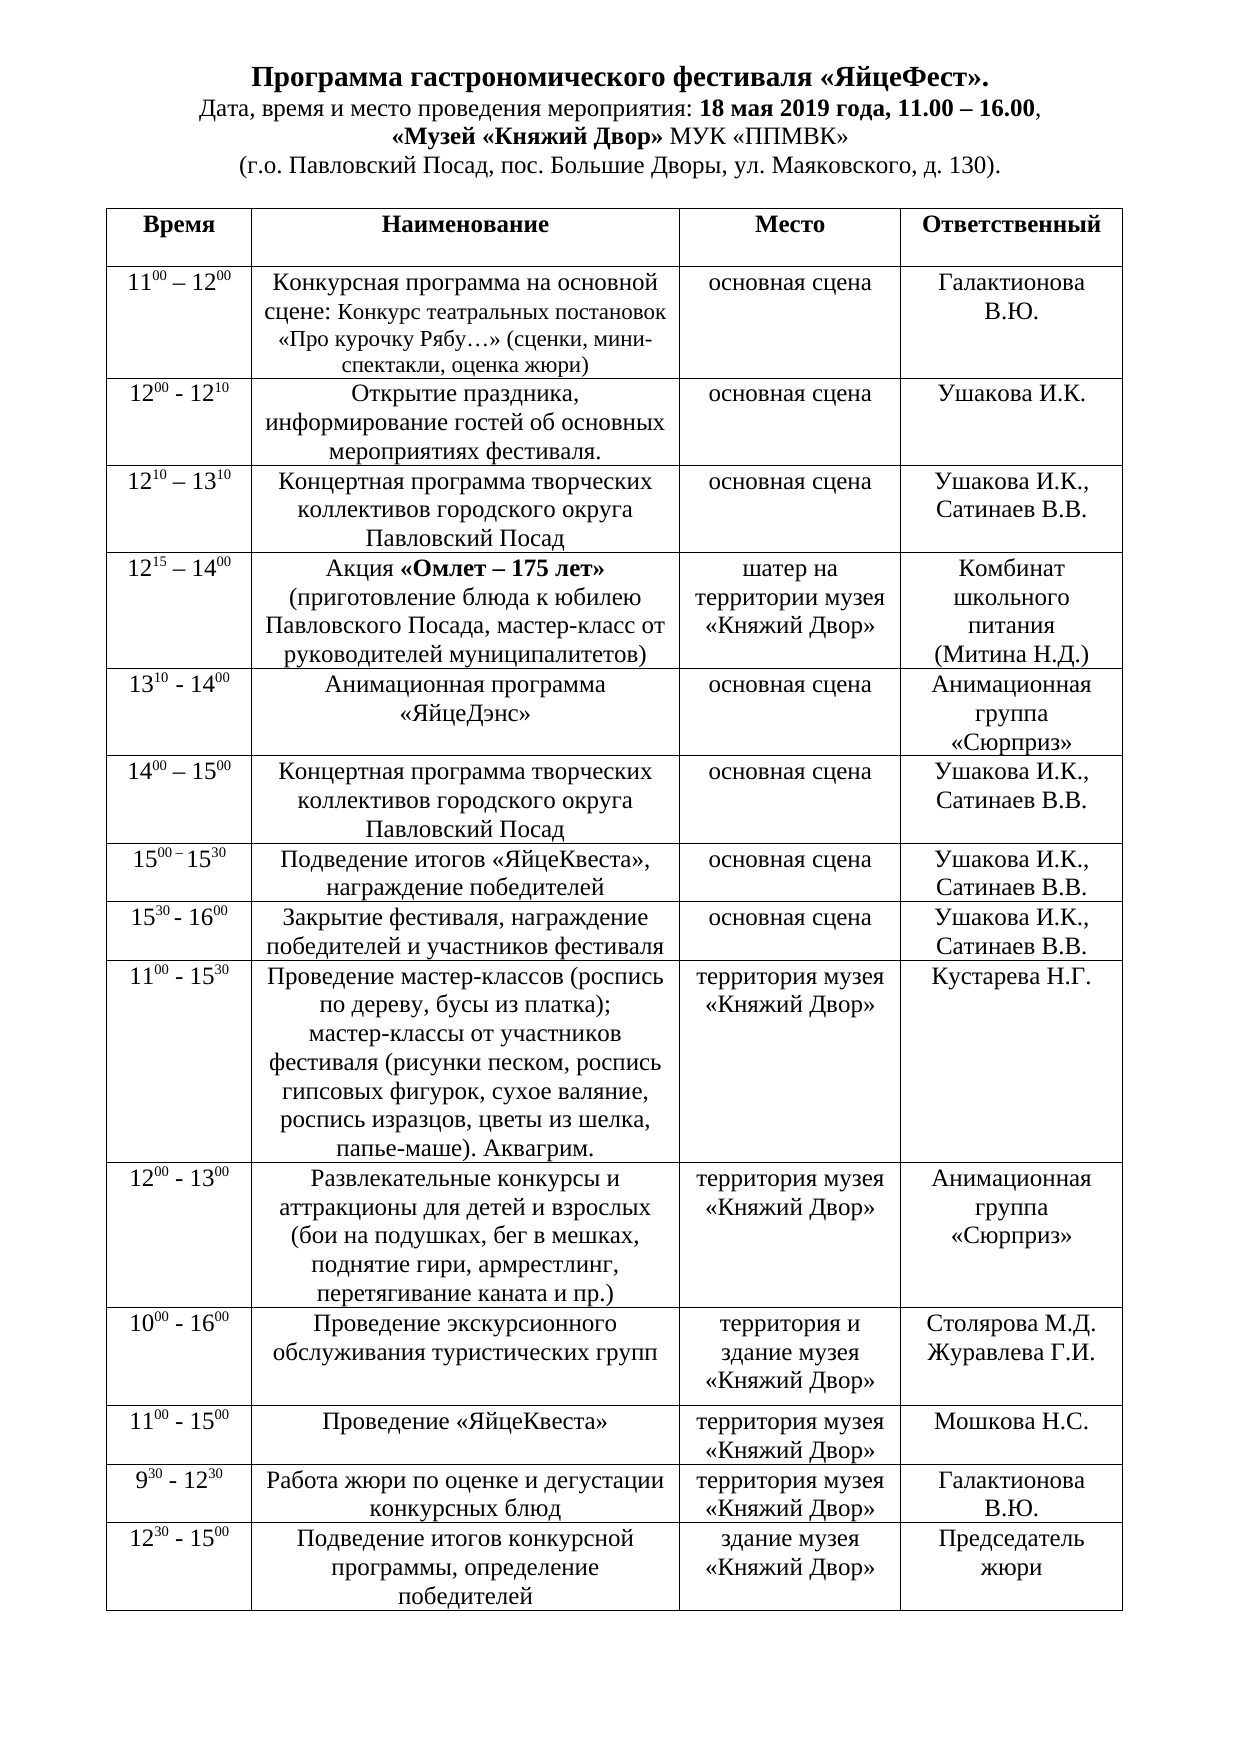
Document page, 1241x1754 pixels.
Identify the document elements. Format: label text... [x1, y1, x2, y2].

table_cell Закрытие фестиваля, награждение победителей и участников фестиваля [252, 902, 679, 960]
table_cell Работа жюри по оценке и дегустации конкурсных блюд [252, 1465, 679, 1522]
table_cell основная сцена [680, 379, 900, 465]
table_cell Ушакова И.К., Сатинаев В.В. [901, 756, 1122, 843]
table_cell Анимационная группа «Сюрприз» [901, 1163, 1122, 1307]
table_cell шатер на территории музея «Княжий Двор» [680, 553, 900, 668]
table_cell 1200 - 1210 [107, 379, 251, 465]
table_cell здание музея «Княжий Двор» [680, 1523, 900, 1609]
table_header Время [107, 209, 251, 266]
text Программа гастрономического фестиваля «ЯйцеФест». [118, 59, 1122, 93]
table_cell 1100 – 1200 [107, 267, 251, 377]
table_cell 1100 - 1500 [107, 1406, 251, 1464]
table_cell территория музея «Княжий Двор» [680, 961, 900, 1162]
table_cell 1000 - 1600 [107, 1308, 251, 1405]
table_cell 1210 – 1310 [107, 466, 251, 552]
table_cell 1310 - 1400 [107, 669, 251, 755]
table_cell Подведение итогов конкурсной программы, определение победителей [252, 1523, 679, 1609]
table_cell 1230 - 1500 [107, 1523, 251, 1609]
table_cell территория музея «Княжий Двор» [680, 1465, 900, 1522]
table_cell 930 - 1230 [107, 1465, 251, 1522]
table_cell Анимационная программа «ЯйцеДэнс» [252, 669, 679, 755]
table_header Место [680, 209, 900, 266]
table_cell основная сцена [680, 669, 900, 755]
table_cell Столярова М.Д. Журавлева Г.И. [901, 1308, 1122, 1405]
table_cell территория и здание музея «Княжий Двор» [680, 1308, 900, 1405]
table_cell основная сцена [680, 267, 900, 377]
table_header Наименование [252, 209, 679, 266]
table_cell основная сцена [680, 902, 900, 960]
table_cell 1100 - 1530 [107, 961, 251, 1162]
table_cell Ушакова И.К., Сатинаев В.В. [901, 902, 1122, 960]
table_cell 1500 – 1530 [107, 844, 251, 901]
table_cell Галактионова В.Ю. [901, 1465, 1122, 1522]
table_cell Развлекательные конкурсы и аттракционы для детей и взрослых (бои на подушках, бег в мешках, поднятие гири, армрестлинг, перетягивание каната и пр.) [252, 1163, 679, 1307]
table_header Ответственный [901, 209, 1122, 266]
table_cell Проведение экскурсионного обслуживания туристических групп [252, 1308, 679, 1405]
table_cell Анимационная группа «Сюрприз» [901, 669, 1122, 755]
table_cell 1400 – 1500 [107, 756, 251, 843]
table_cell Конкурсная программа на основной сцене: Конкурс театральных постановок «Про курочку Рябу…» (сценки, мини-спектакли, оценка жюри) [252, 267, 679, 377]
table_cell 1530 - 1600 [107, 902, 251, 960]
table_cell Концертная программа творческих коллективов городского округа Павловский Посад [252, 466, 679, 552]
table_cell Подведение итогов «ЯйцеКвеста», награждение победителей [252, 844, 679, 901]
table_cell 1215 – 1400 [107, 553, 251, 668]
table_cell Ушакова И.К., Сатинаев В.В. [901, 466, 1122, 552]
text Дата, время и место проведения мероприятия: 18 мая 2019 года, 11.00 – 16.00, [118, 93, 1122, 121]
text (г.о. Павловский Посад, пос. Большие Дворы, ул. Маяковского, д. 130). [118, 150, 1122, 179]
table_cell Проведение мастер-классов (роспись по дереву, бусы из платка); мастер-классы от участников фестиваля (рисунки песком, роспись гипсовых фигурок, сухое валяние, роспись изразцов, цветы из шелка, папье-маше). Аквагрим. [252, 961, 679, 1162]
table_cell Открытие праздника, информирование гостей об основных мероприятиях фестиваля. [252, 379, 679, 465]
table_cell 1200 - 1300 [107, 1163, 251, 1307]
table_cell Ушакова И.К. [901, 379, 1122, 465]
table_cell территория музея «Княжий Двор» [680, 1163, 900, 1307]
text «Музей «Княжий Двор» МУК «ППМВК» [118, 121, 1122, 150]
table_cell Концертная программа творческих коллективов городского округа Павловский Посад [252, 756, 679, 843]
table_cell Мошкова Н.С. [901, 1406, 1122, 1464]
table_cell Председатель жюри [901, 1523, 1122, 1609]
table_cell основная сцена [680, 844, 900, 901]
table_cell основная сцена [680, 466, 900, 552]
table_cell Проведение «ЯйцеКвеста» [252, 1406, 679, 1464]
table_cell Комбинат школьного питания (Митина Н.Д.) [901, 553, 1122, 668]
table_cell Кустарева Н.Г. [901, 961, 1122, 1162]
table_cell Акция «Омлет – 175 лет» (приготовление блюда к юбилею Павловского Посада, мастер-класс от руководителей муниципалитетов) [252, 553, 679, 668]
table_cell Галактионова В.Ю. [901, 267, 1122, 377]
table_cell территория музея «Княжий Двор» [680, 1406, 900, 1464]
table_cell основная сцена [680, 756, 900, 843]
table_cell Ушакова И.К., Сатинаев В.В. [901, 844, 1122, 901]
